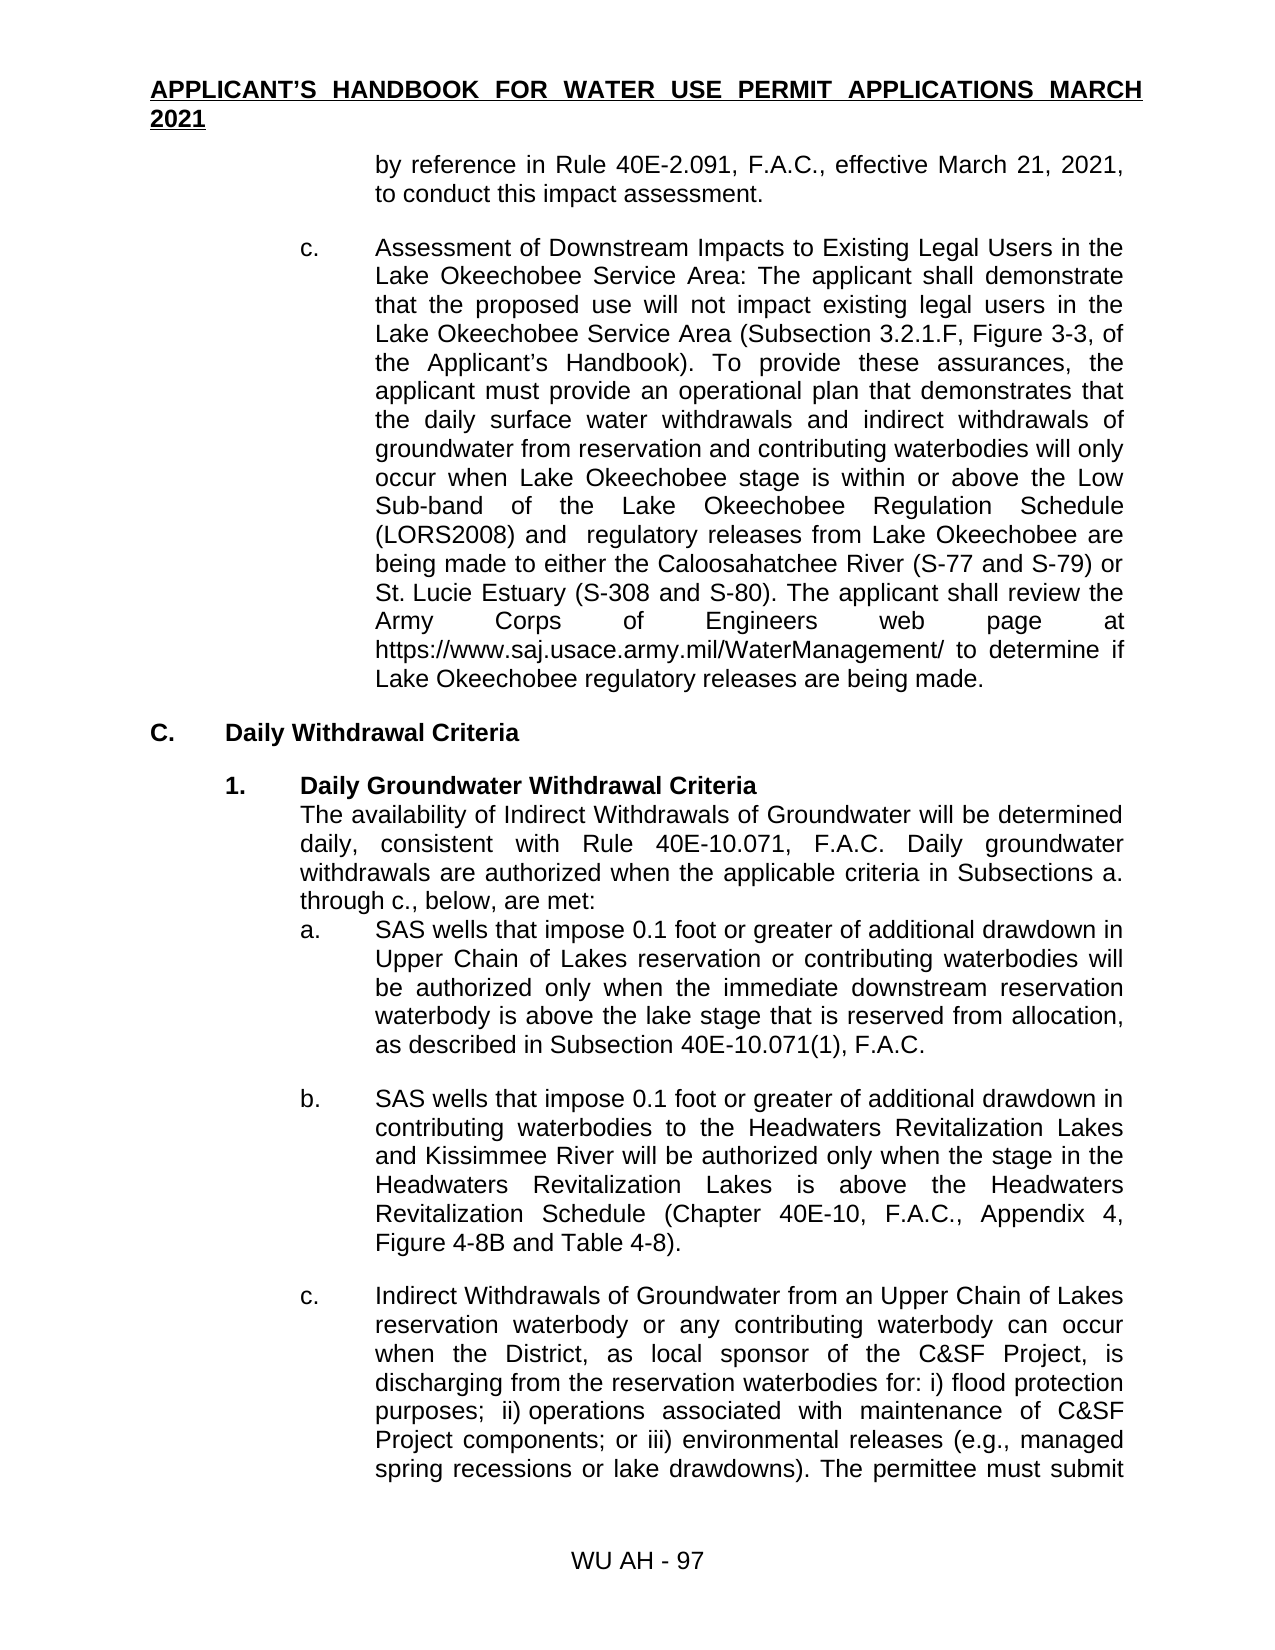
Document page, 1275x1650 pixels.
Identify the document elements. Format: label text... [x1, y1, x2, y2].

list SAS wells that impose 0.1 foot or greater of additional drawdown in contributing waterbodies to the Headwaters Revitalization Lakes and Kissimmee River will be authorized only when the stage in the Headwaters Revitalization Lakes is above the Headwaters Revitalization Schedule (Chapter 40E-10, F.A.C., Appendix 4, Figure 4-8B and Table 4-8). [300, 1084, 1125, 1256]
list 1. Daily Groundwater Withdrawal Criteria [225, 771, 1125, 800]
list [300, 150, 1125, 207]
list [300, 1281, 1125, 1482]
list The availability of Indirect Withdrawals of Groundwater will be determined daily, consistent with Rule 40E-10.071, F.A.C. Daily groundwater withdrawals are authorized when the applicable criteria in Subsections a. through c., below, are met: [300, 800, 1125, 915]
list SAS wells that impose 0.1 foot or greater of additional drawdown in Upper Chain of Lakes reservation or contributing waterbodies will be authorized only when the immediate downstream reservation waterbody is above the lake stage that is reserved from allocation, as described in Subsection 40E-10.071(1), F.A.C. [300, 915, 1125, 1059]
list Assessment of Downstream Impacts to Existing Legal Users in the Lake Okeechobee Service Area: The applicant shall demonstrate that the proposed use will not impact existing legal users in the Lake Okeechobee Service Area (Subsection 3.2.1.F, Figure 3-3, of the Applicant’s Handbook). To provide these assurances, the applicant must provide an operational plan that demonstrates that the daily surface water withdrawals and indirect withdrawals of groundwater from reservation and contributing waterbodies will only occur when Lake Okeechobee stage is within or above the Low Sub-band of the Lake Okeechobee Regulation Schedule (LORS2008) and regulatory releases from Lake Okeechobee are being made to either the Caloosahatchee River (S-77 and S-79) or St. Lucie Estuary (S-308 and S-80). The applicant shall review the Army Corps of Engineers web page at https://www.saj.usace.army.mil/WaterManagement/ to determine if Lake Okeechobee regulatory releases are being made. [300, 232, 1125, 692]
list Daily Withdrawal Criteria [150, 717, 1125, 746]
